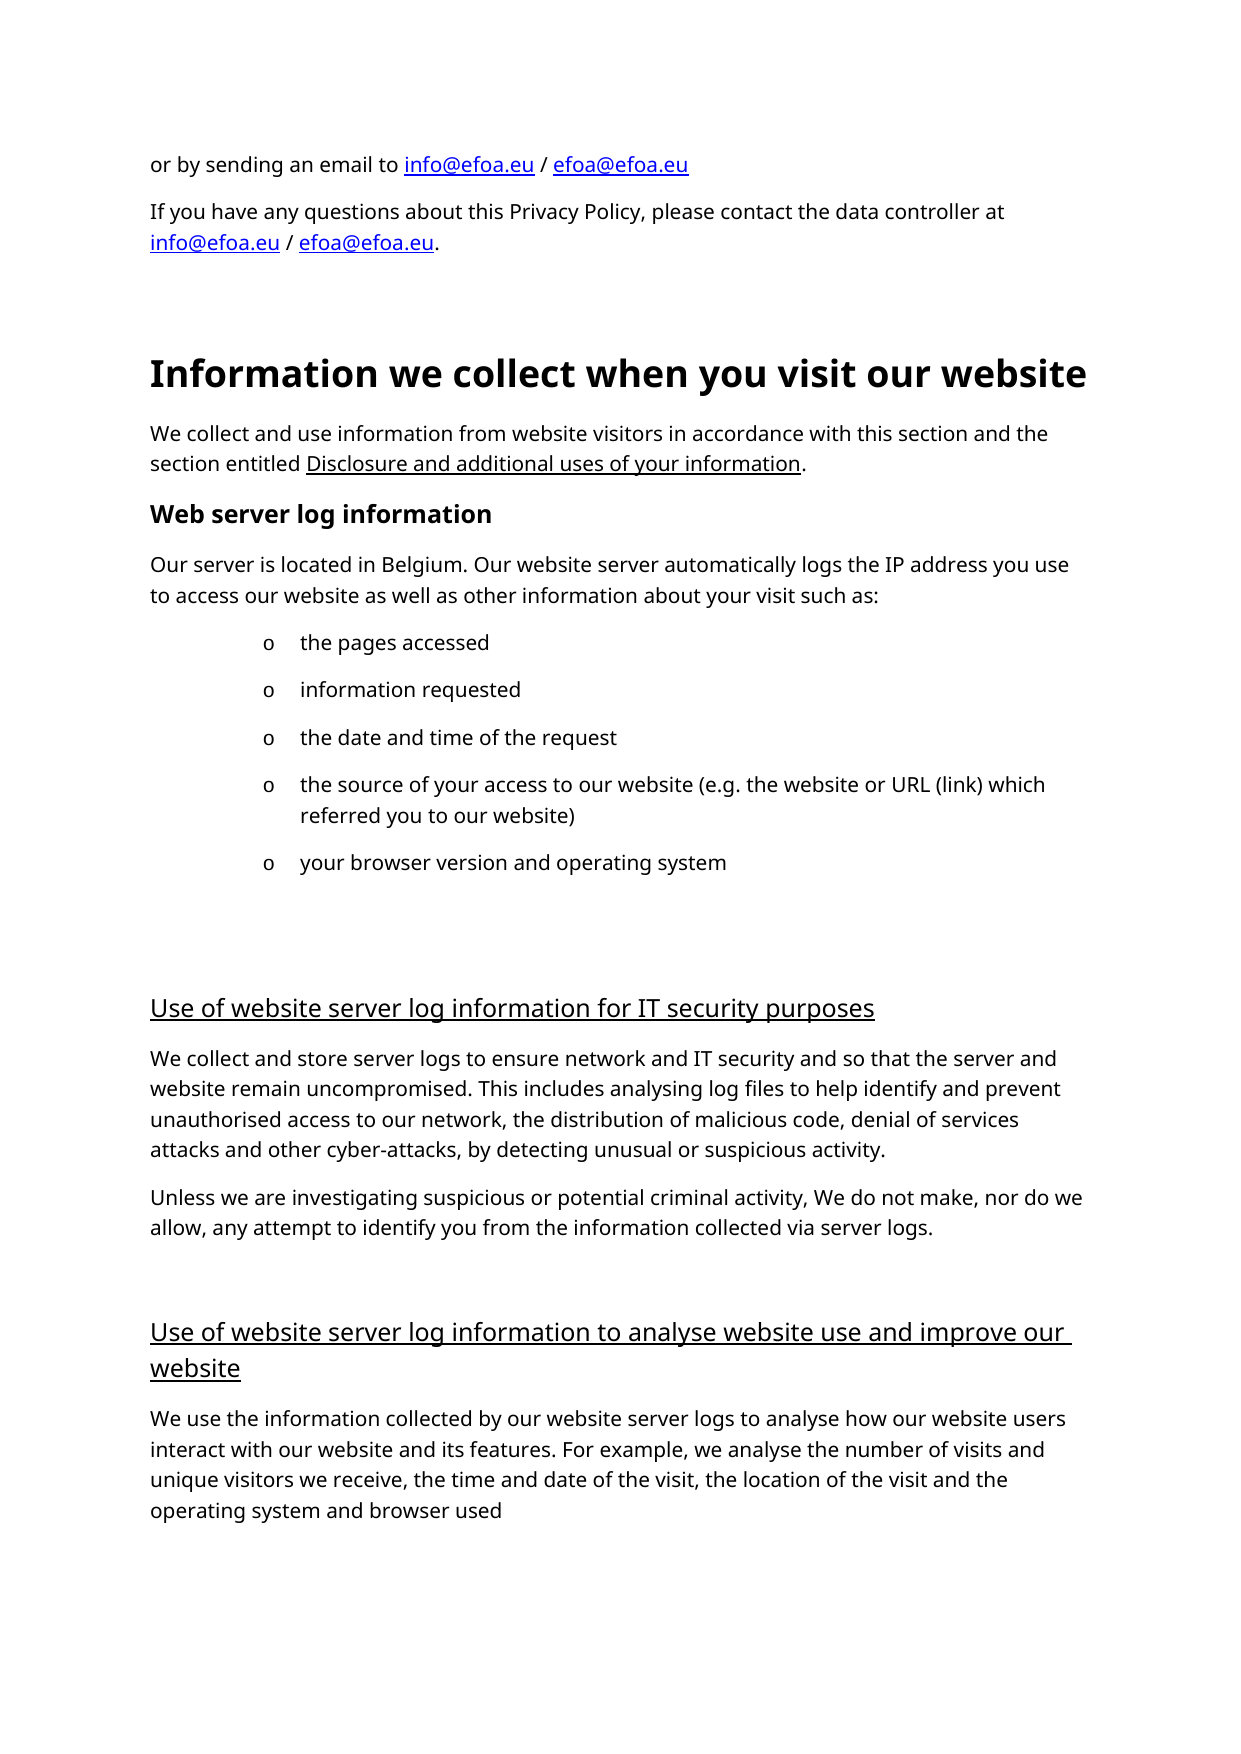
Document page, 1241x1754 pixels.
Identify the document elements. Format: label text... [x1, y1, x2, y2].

list the source of your access to our website (e.g. the website or URL (link) which referred you to our website) [262, 770, 1090, 829]
text We use the information collected by our website server logs to analyse how our website users interact with our website and its features. For example, we analyse the number of visits and unique visitors we receive, the time and date of the visit, the location of the visit and the operating system and browser used [150, 1404, 1090, 1525]
text If you have any questions about this Privacy Policy, please contact the data controller at info@efoa.eu / efoa@efoa.eu. [150, 197, 1090, 256]
text Web server log information [150, 497, 1090, 531]
text Use of website server log information to analyse website use and improve our website [150, 1314, 1090, 1385]
text or by sending an email to info@efoa.eu / efoa@efoa.eu [150, 150, 1090, 178]
list the pages accessed [262, 628, 1090, 657]
list your browser version and operating system [262, 848, 1090, 877]
text Use of website server log information for IT security purposes [150, 990, 1090, 1024]
text Unless we are investigating suspicious or potential criminal activity, We do not make, nor do we allow, any attempt to identify you from the information collected via server logs. [150, 1183, 1090, 1242]
text We collect and use information from website visitors in accordance with this section and the section entitled Disclosure and additional uses of your information. [150, 419, 1090, 478]
list information requested [262, 675, 1090, 704]
text Our server is located in Belgium. Our website server automatically logs the IP address you use to access our website as well as other information about your visit such as: [150, 550, 1090, 609]
list the date and time of the request [262, 723, 1090, 751]
text Information we collect when you visit our website [150, 347, 1090, 398]
text We collect and store server logs to ensure network and IT security and so that the server and website remain uncompromised. This includes analysing log files to help identify and prevent unauthorised access to our network, the distribution of malicious code, denial of services attacks and other cyber-attacks, by detecting unusual or suspicious activity. [150, 1044, 1090, 1164]
